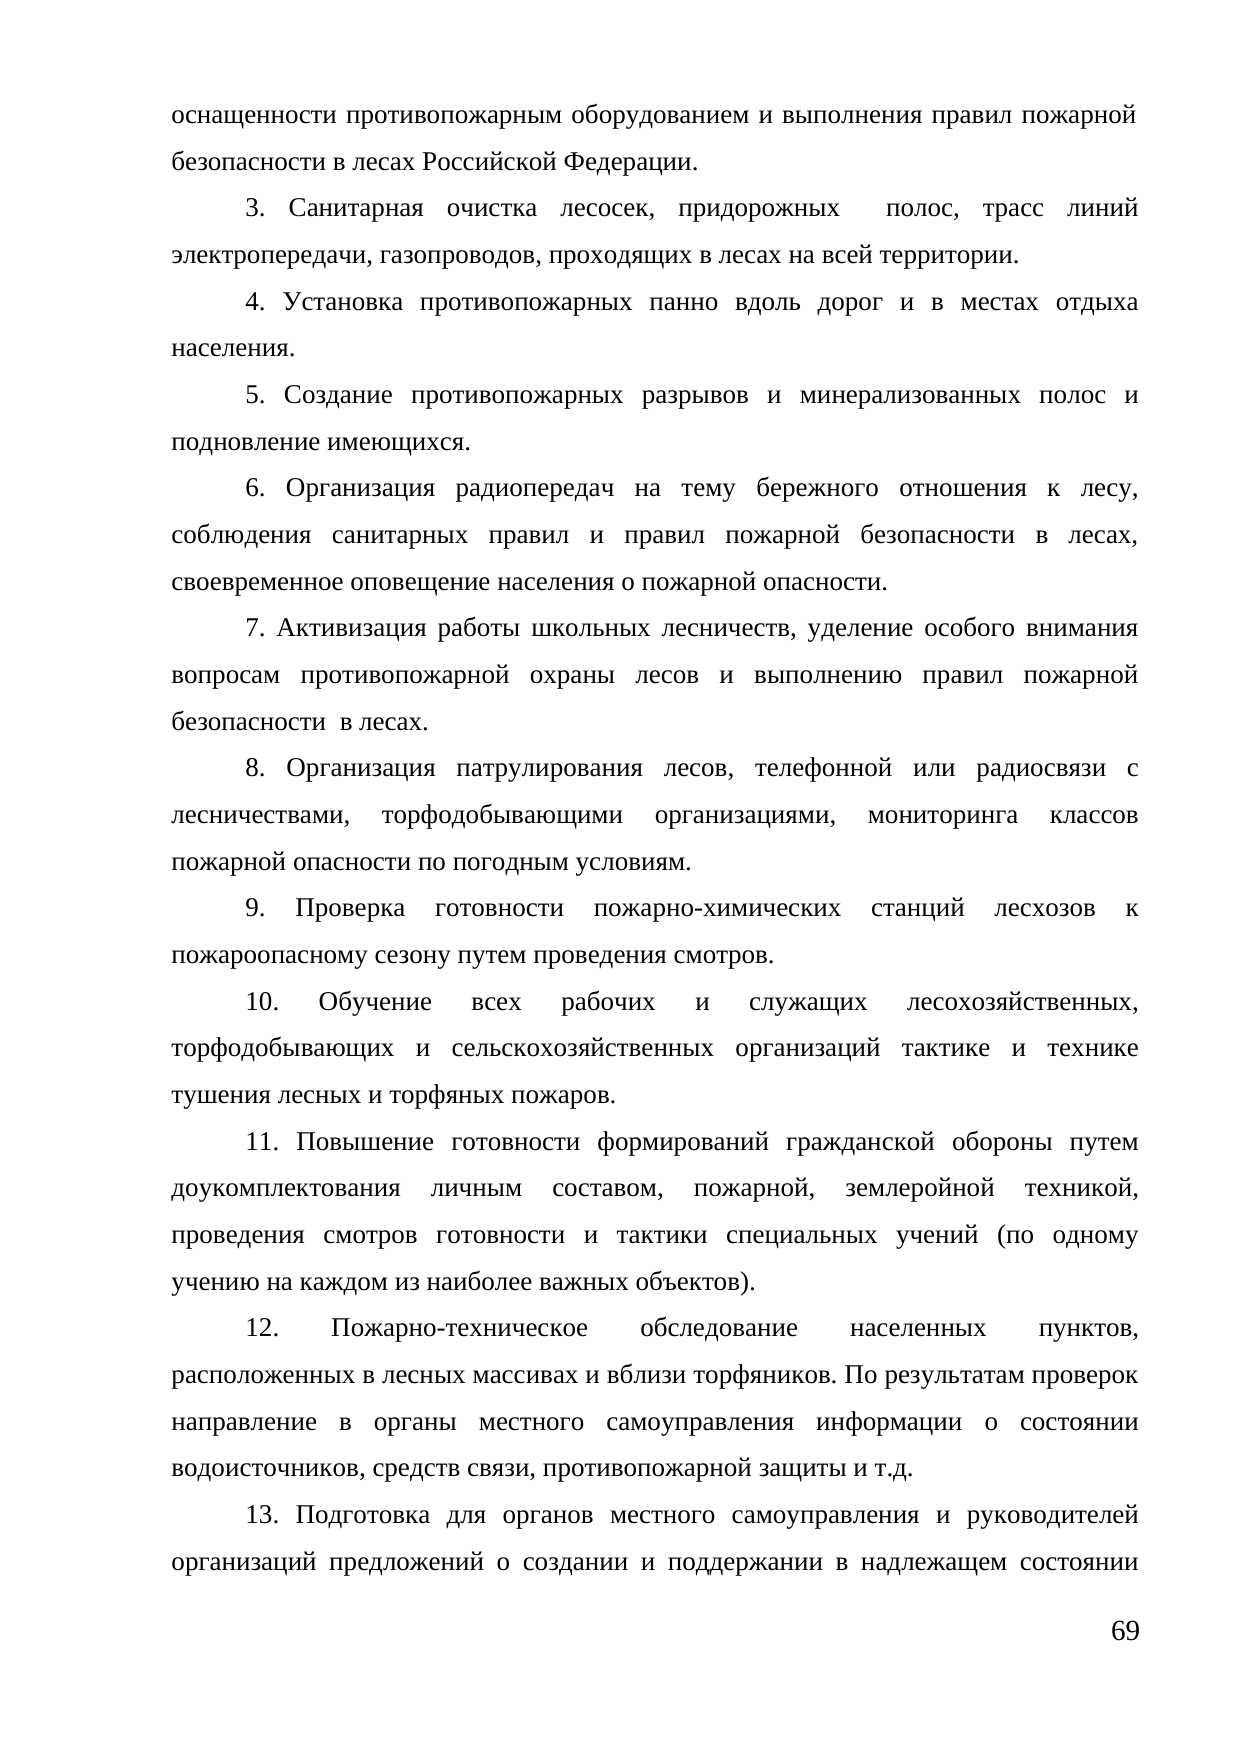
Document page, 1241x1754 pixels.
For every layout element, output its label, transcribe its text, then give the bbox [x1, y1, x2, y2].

text 8. Организация патрулирования лесов, телефонной или радиосвязи с лесничествами, торфодобывающими организациями, мониторинга классов пожарной опасности по погодным условиям. [171, 751, 1140, 876]
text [171, 98, 1140, 176]
text 9. Проверка готовности пожарно-химических станций лесхозов к пожароопасному сезону путем проведения смотров. [171, 891, 1140, 969]
text 5. Создание противопожарных разрывов и минерализованных полос и подновление имеющихся. [171, 378, 1140, 456]
text 4. Установка противопожарных панно вдоль дорог и в местах отдыха населения. [171, 284, 1140, 362]
text 7. Активизация работы школьных лесничеств, уделение особого внимания вопросам противопожарной охраны лесов и выполнению правил пожарной безопасности в лесах. [171, 611, 1140, 736]
text 3. Санитарная очистка лесосек, придорожных полос, трасс линий электропередачи, газопроводов, проходящих в лесах на всей территории. [171, 191, 1140, 269]
text 10. Обучение всех рабочих и служащих лесохозяйственных, торфодобывающих и сельскохозяйственных организаций тактике и технике тушения лесных и торфяных пожаров. [171, 984, 1140, 1109]
text 12. Пожарно-техническое обследование населенных пунктов, расположенных в лесных массивах и вблизи торфяников. По результатам проверок направление в органы местного самоуправления информации о состоянии водоисточников, средств связи, противопожарной защиты и т.д. [171, 1311, 1140, 1482]
text 11. Повышение готовности формирований гражданской обороны путем доукомплектования личным составом, пожарной, землеройной техникой, проведения смотров готовности и тактики специальных учений (по одному учению на каждом из наиболее важных объектов). [171, 1124, 1140, 1296]
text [171, 1498, 1140, 1576]
text 6. Организация радиопередач на тему бережного отношения к лесу, соблюдения санитарных правил и правил пожарной безопасности в лесах, своевременное оповещение населения о пожарной опасности. [171, 471, 1140, 596]
